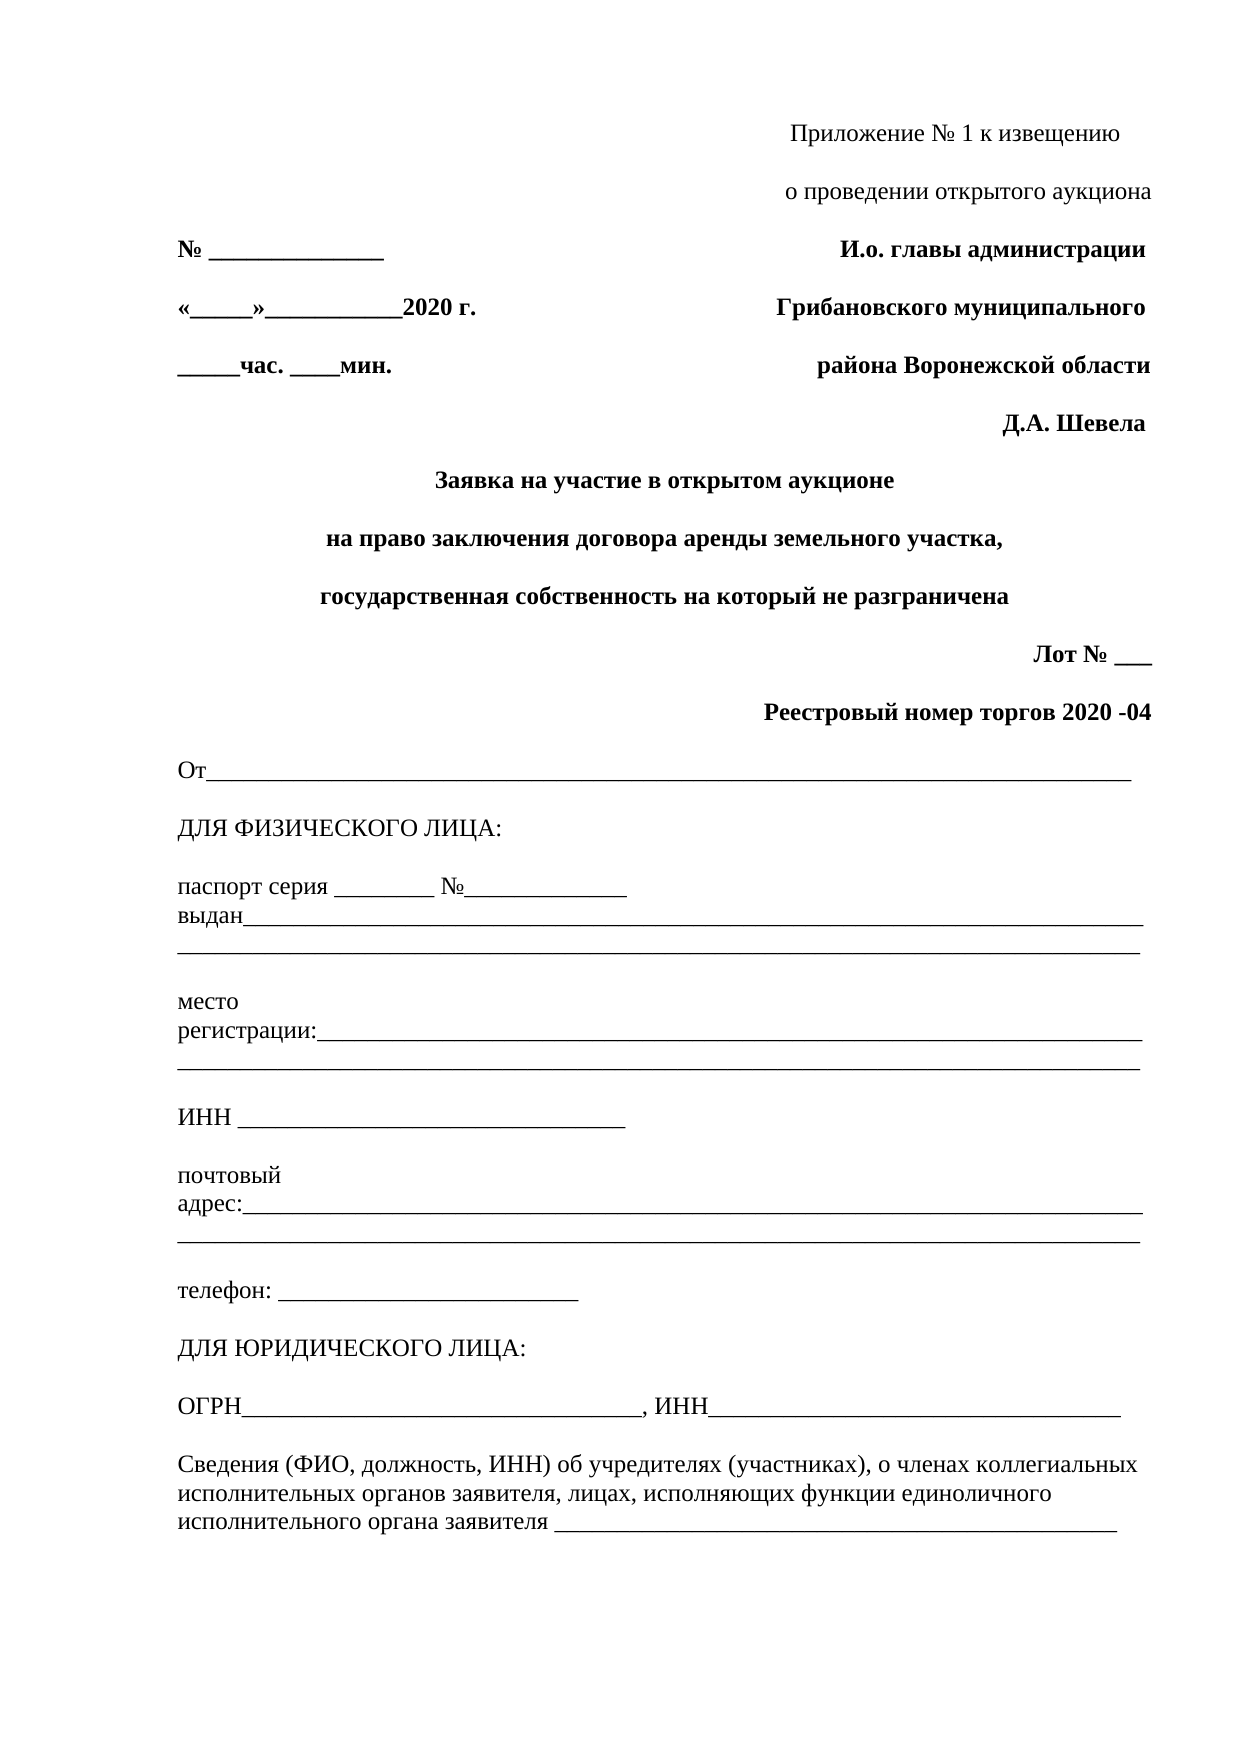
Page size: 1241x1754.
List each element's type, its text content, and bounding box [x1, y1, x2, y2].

text Приложение № 1 к извещению [177, 118, 1152, 147]
text ДЛЯ ЮРИДИЧЕСКОГО ЛИЦА: [177, 1333, 1152, 1362]
text телефон: ________________________ [177, 1275, 1152, 1304]
text ОГРН________________________________, ИНН_________________________________ [177, 1391, 1152, 1420]
text Лот № ___ [177, 639, 1152, 668]
text «_____»___________2020 г. Грибановского муниципального [177, 292, 1152, 321]
text Д.А. Шевела [177, 408, 1152, 436]
text ДЛЯ ФИЗИЧЕСКОГО ЛИЦА: [177, 813, 1152, 842]
text _____час. ____мин. района Воронежской области [177, 350, 1152, 378]
text паспорт серия ________ №_____________ выдан_____________________________________________________________________________________________________________________________________________________ [177, 871, 1152, 957]
text о проведении открытого аукциона [177, 176, 1152, 205]
text государственная собственность на который не разграничена [177, 581, 1152, 610]
text Сведения (ФИО, должность, ИНН) об учредителях (участниках), о членах коллегиальных исполнительных органов заявителя, лицах, исполняющих функции единоличного исполнительного органа заявителя _____________________________________________ [177, 1449, 1152, 1535]
text От__________________________________________________________________________ [177, 755, 1152, 784]
text на право заключения договора аренды земельного участка, [177, 523, 1152, 552]
text № ______________ И.о. главы администрации [177, 234, 1152, 263]
text ИНН _______________________________ [177, 1102, 1152, 1131]
text Реестровый номер торгов 2020 -04 [177, 697, 1152, 726]
text Заявка на участие в открытом аукционе [177, 466, 1152, 494]
text место регистрации:_______________________________________________________________________________________________________________________________________________ [177, 986, 1152, 1073]
